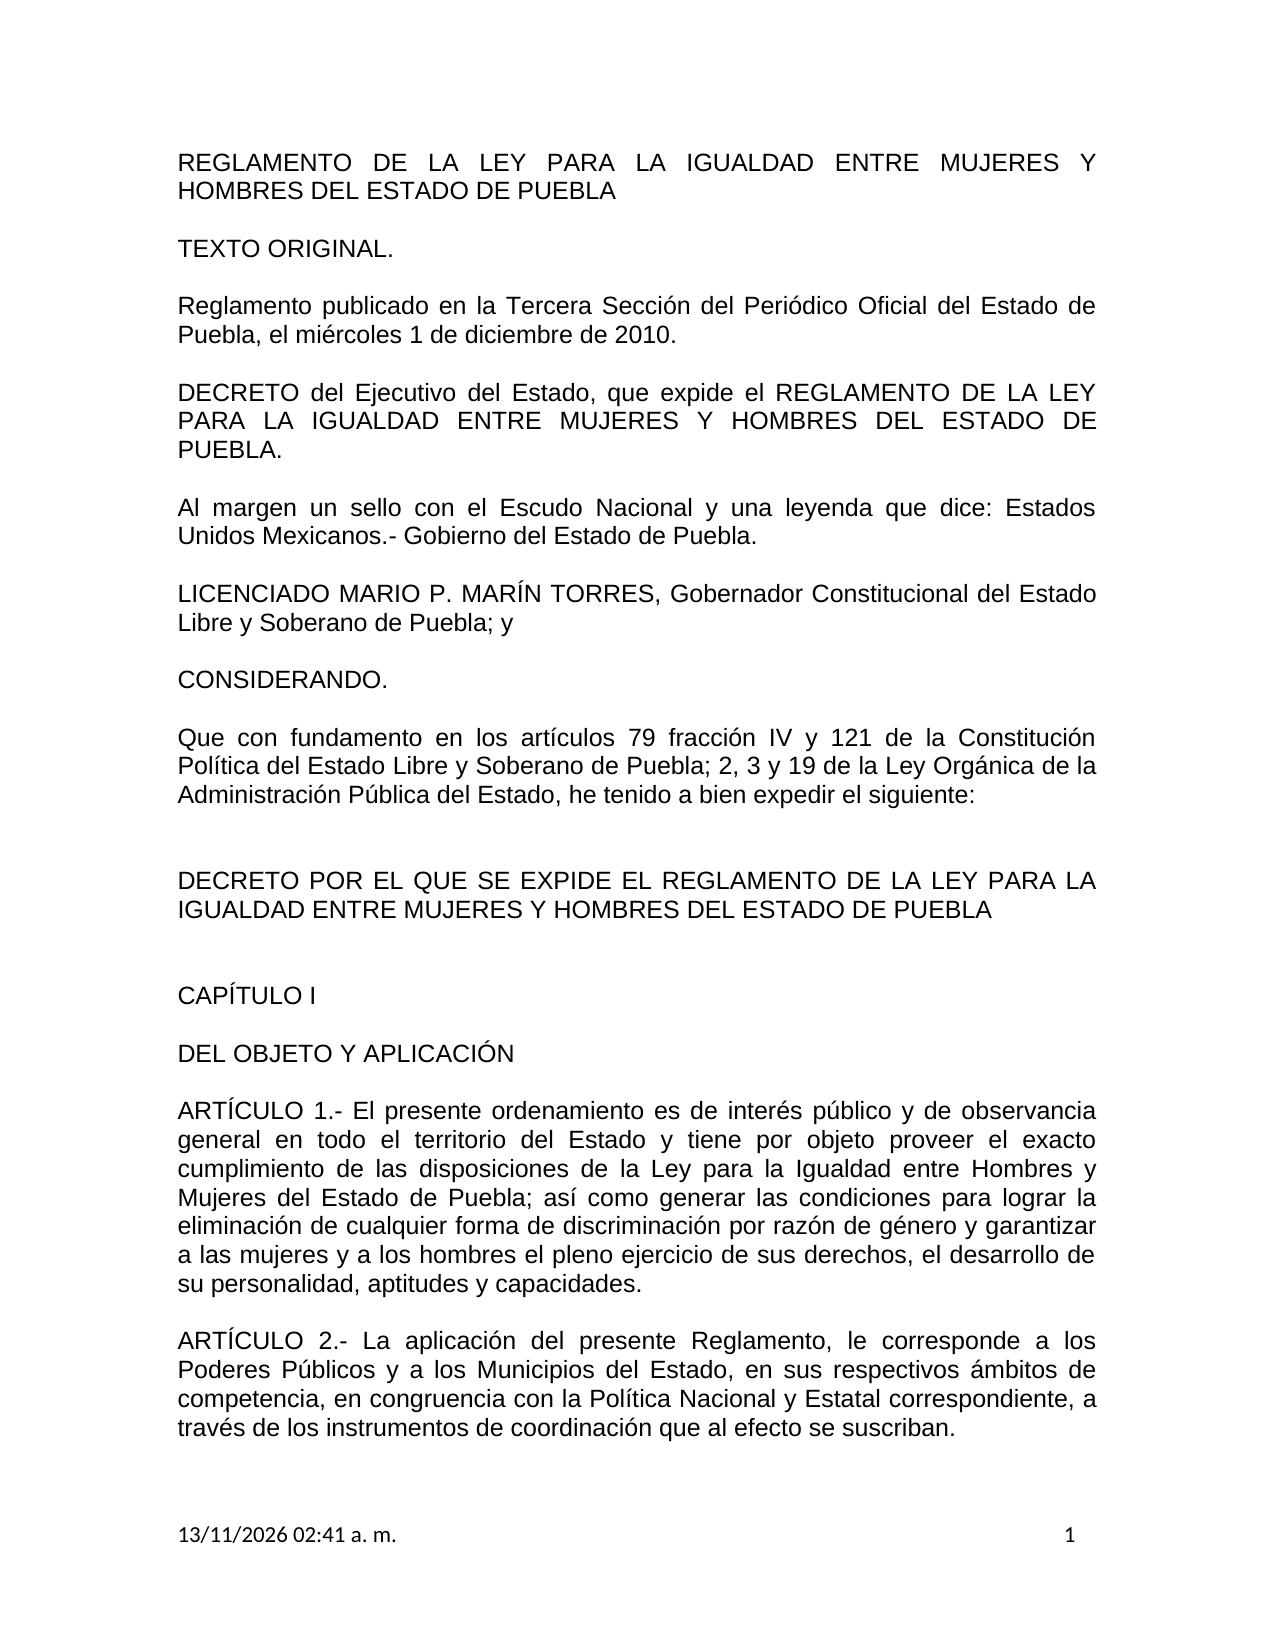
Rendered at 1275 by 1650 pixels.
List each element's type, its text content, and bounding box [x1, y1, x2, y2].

text TEXTO ORIGINAL. [177, 234, 1098, 263]
text CONSIDERANDO. [177, 665, 1098, 694]
text DECRETO del Ejecutivo del Estado, que expide el REGLAMENTO DE LA LEY PARA LA IGUALDAD ENTRE MUJERES Y HOMBRES DEL ESTADO DE PUEBLA. [177, 378, 1098, 464]
text DEL OBJETO Y APLICACIÓN [177, 1039, 1098, 1068]
text Que con fundamento en los artículos 79 fracción IV y 121 de la Constitución Política del Estado Libre y Soberano de Puebla; 2, 3 y 19 de la Ley Orgánica de la Administración Pública del Estado, he tenido a bien expedir el siguiente: [177, 723, 1098, 809]
text Reglamento publicado en la Tercera Sección del Periódico Oficial del Estado de Puebla, el miércoles 1 de diciembre de 2010. [177, 291, 1098, 349]
text DECRETO POR EL QUE SE EXPIDE EL REGLAMENTO DE LA LEY PARA LA IGUALDAD ENTRE MUJERES Y HOMBRES DEL ESTADO DE PUEBLA [177, 866, 1098, 924]
text Al margen un sello con el Escudo Nacional y una leyenda que dice: Estados Unidos Mexicanos.- Gobierno del Estado de Puebla. [177, 493, 1098, 550]
text ARTÍCULO 2.- La aplicación del presente Reglamento, le corresponde a los Poderes Públicos y a los Municipios del Estado, en sus respectivos ámbitos de competencia, en congruencia con la Política Nacional y Estatal correspondiente, a través de los instrumentos de coordinación que al efecto se suscriban. [177, 1326, 1098, 1441]
text ARTÍCULO 1.- El presente ordenamiento es de interés público y de observancia general en todo el territorio del Estado y tiene por objeto proveer el exacto cumplimiento de las disposiciones de la Ley para la Igualdad entre Hombres y Mujeres del Estado de Puebla; así como generar las condiciones para lograr la eliminación de cualquier forma de discriminación por razón de género y garantizar a las mujeres y a los hombres el pleno ejercicio de sus derechos, el desarrollo de su personalidad, aptitudes y capacidades. [177, 1096, 1098, 1298]
text LICENCIADO MARIO P. MARÍN TORRES, Gobernador Constitucional del Estado Libre y Soberano de Puebla; y [177, 579, 1098, 636]
text REGLAMENTO DE LA LEY PARA LA IGUALDAD ENTRE MUJERES Y HOMBRES DEL ESTADO DE PUEBLA [177, 148, 1098, 205]
text CAPÍTULO I [177, 981, 1098, 1010]
